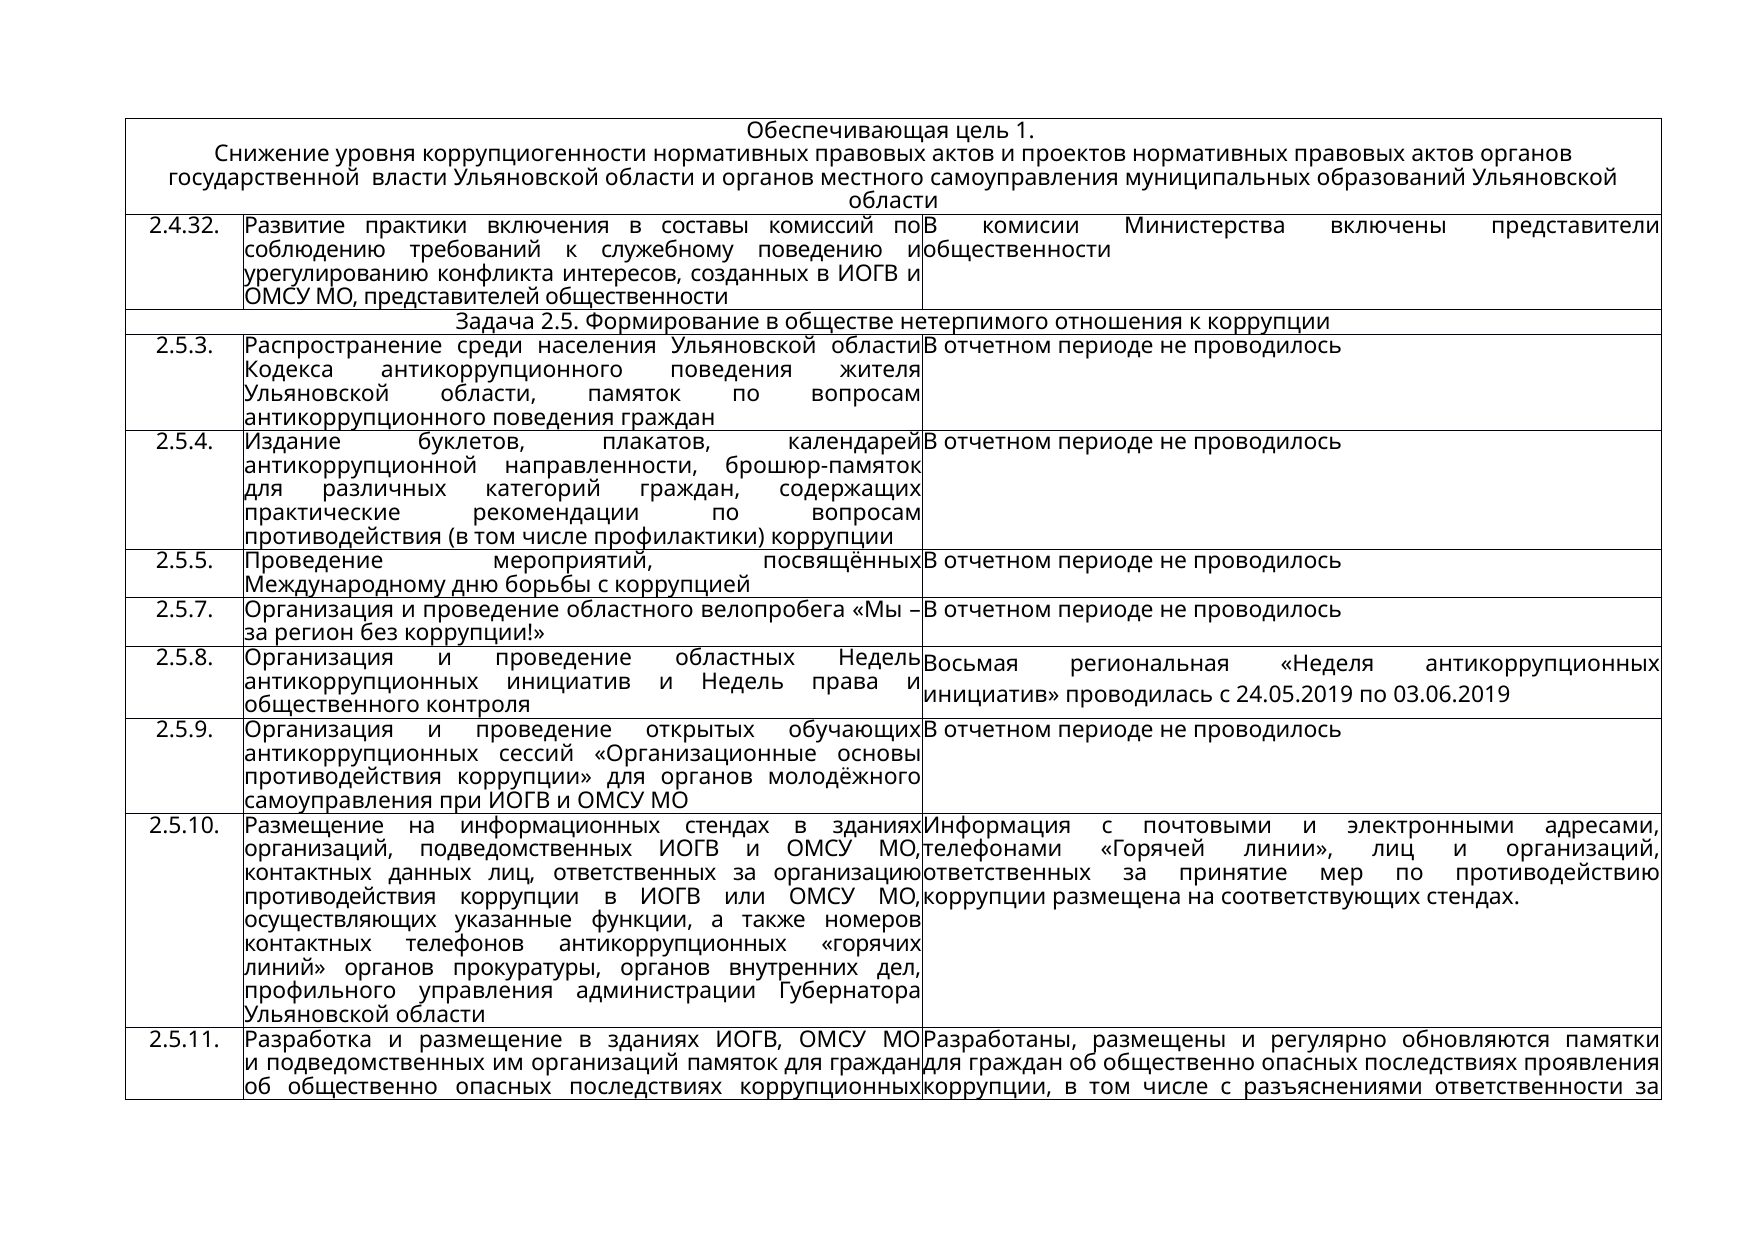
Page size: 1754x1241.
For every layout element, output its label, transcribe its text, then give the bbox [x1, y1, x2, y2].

table_cell Издание буклетов, плакатов, календарей антикоррупционной направленности, брошюр-памяток для различных категорий граждан, содержащих практические рекомендации по вопросам противодействия (в том числе профилактики) коррупции [244, 431, 922, 549]
table_cell 2.5.7. [126, 598, 243, 646]
table_cell 2.5.5. [126, 550, 243, 597]
table_cell Организация и проведение открытых обучающих антикоррупционных сессий «Организационные основы противодействия коррупции» для органов молодёжного самоуправления при ИОГВ и ОМСУ МО [244, 719, 922, 813]
table_header Обеспечивающая цель 1. Снижение уровня коррупциогенности нормативных правовых актов и проектов нормативных правовых актов органов государственной власти Ульяновской области и органов местного самоуправления муниципальных образований Ульяновской области [126, 119, 1661, 214]
table_cell 2.5.10. [126, 814, 243, 1027]
table_cell Информация с почтовыми и электронными адресами, телефонами «Горячей линии», лиц и организаций, ответственных за принятие мер по противодействию коррупции размещена на соответствующих стендах. [923, 814, 1661, 1027]
table_cell 2.5.3. [126, 335, 243, 430]
table_cell В отчетном периоде не проводилось [923, 335, 1661, 430]
table_cell В отчетном периоде не проводилось [923, 431, 1661, 549]
table_cell 2.5.8. [126, 647, 243, 718]
table_cell Организация и проведение областного велопробега «Мы – за регион без коррупции!» [244, 598, 922, 646]
table_cell В отчетном периоде не проводилось [923, 598, 1661, 646]
table_cell Распространение среди населения Ульяновской области Кодекса антикоррупционного поведения жителя Ульяновской области, памяток по вопросам антикоррупционного поведения граждан [244, 335, 922, 430]
table_cell В отчетном периоде не проводилось [923, 550, 1661, 597]
table_cell Размещение на информационных стендах в зданиях организаций, подведомственных ИОГВ и ОМСУ МО, контактных данных лиц, ответственных за организацию противодействия коррупции в ИОГВ или ОМСУ МО, осуществляющих указанные функции, а также номеров контактных телефонов антикоррупционных «горячих линий» органов прокуратуры, органов внутренних дел, профильного управления администрации Губернатора Ульяновской области [244, 814, 922, 1027]
table_cell В комисии Министерства включены представители общественности [923, 215, 1661, 309]
table_cell 2.5.4. [126, 431, 243, 549]
table_cell Организация и проведение областных Недель антикоррупционных инициатив и Недель права и общественного контроля [244, 647, 922, 718]
table_cell Восьмая региональная «Неделя антикоррупционных инициатив» проводилась с 24.05.2019 по 03.06.2019 [923, 647, 1661, 718]
table_cell 2.4.32. [126, 215, 243, 309]
table_cell 2.5.11. [126, 1028, 243, 1099]
table_cell 2.5.9. [126, 719, 243, 813]
table_cell В отчетном периоде не проводилось [923, 719, 1661, 813]
table_cell Проведение мероприятий, посвящённых Международному дню борьбы с коррупцией [244, 550, 922, 597]
table_cell Задача 2.5. Формирование в обществе нетерпимого отношения к коррупции [126, 310, 1661, 334]
